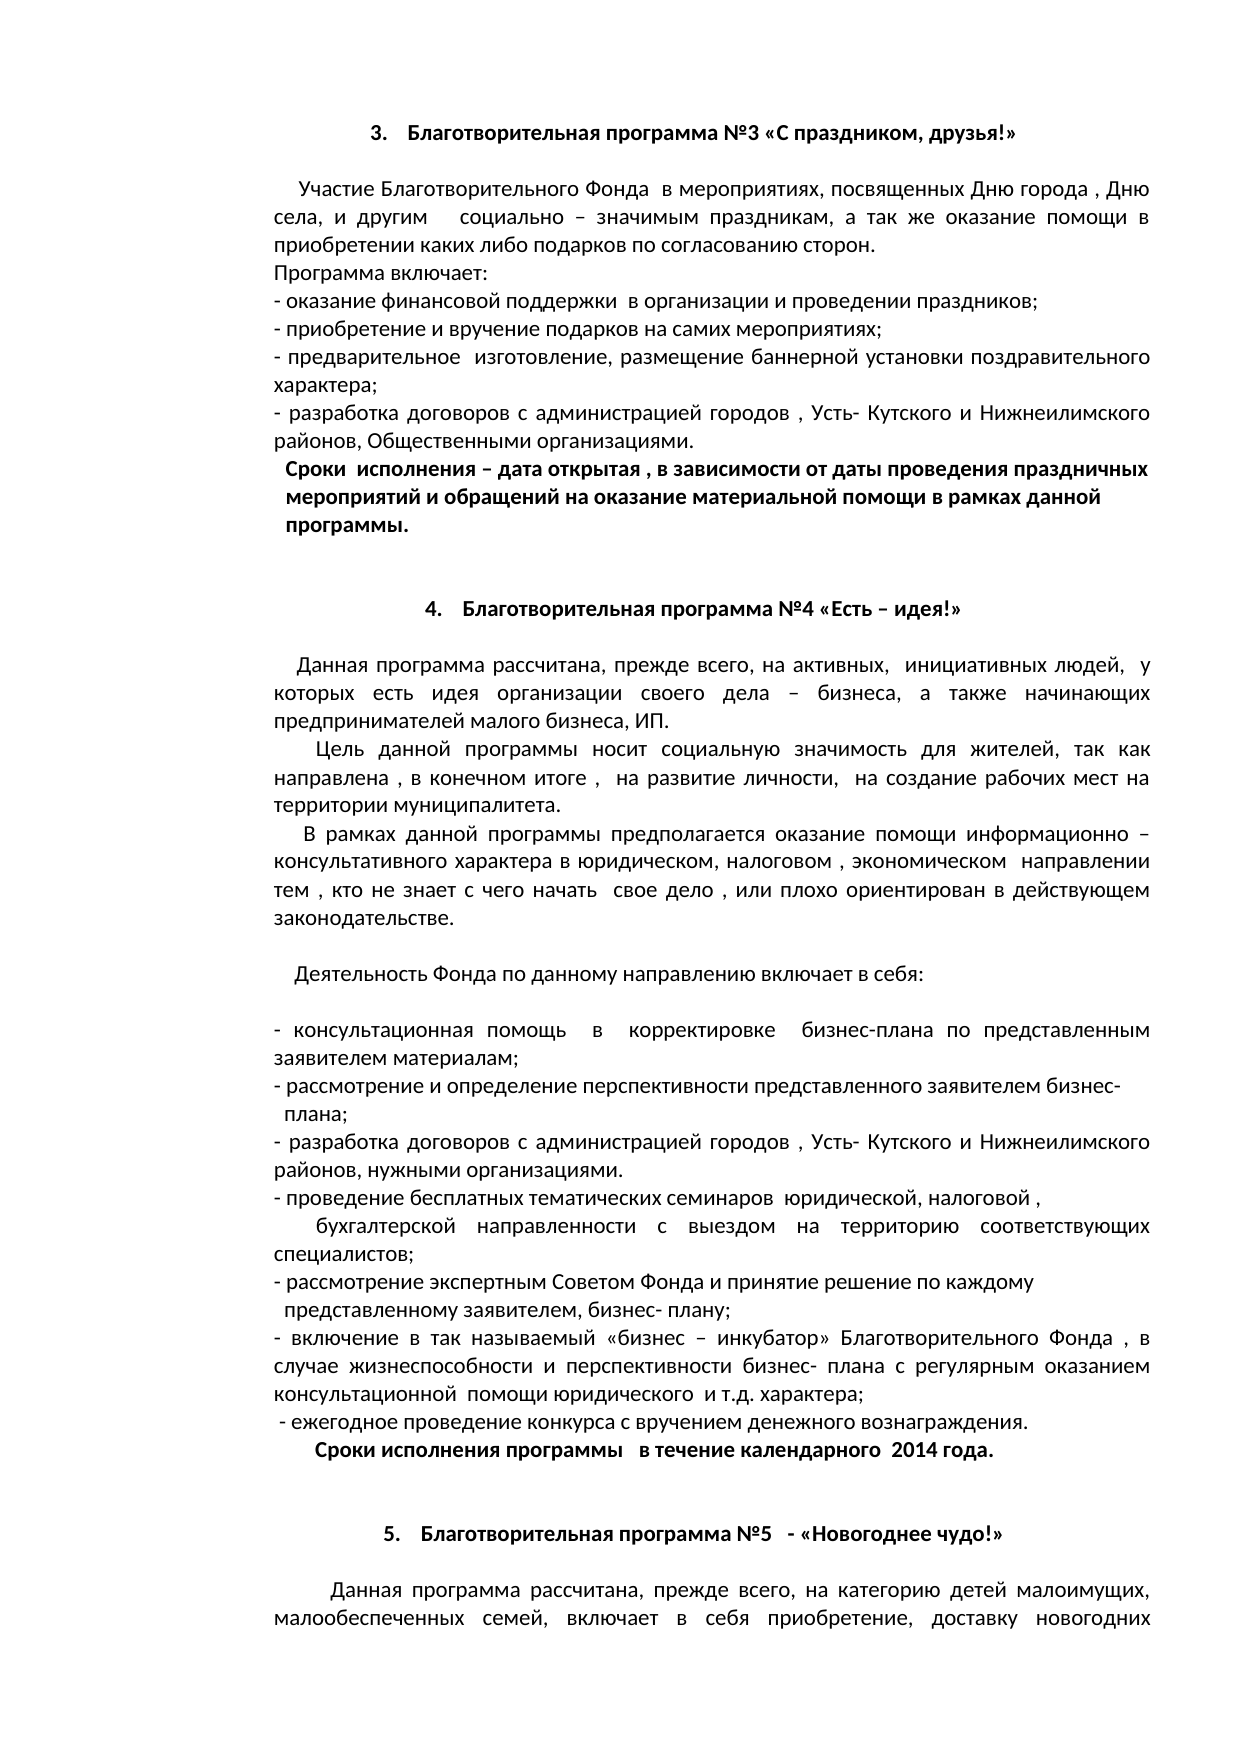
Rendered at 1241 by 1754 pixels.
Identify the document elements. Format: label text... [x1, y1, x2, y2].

text - разработка договоров с администрацией городов , Усть- Кутского и Нижнеилимского районов, нужными организациями. [274, 1127, 1152, 1183]
text - консультационная помощь в корректировке бизнес-плана по представленным заявителем материалам; [274, 1015, 1152, 1071]
list Благотворительная программа №5 - «Новогоднее чудо!» [236, 1519, 1152, 1547]
text Данная программа рассчитана, прежде всего, на активных, инициативных людей, у которых есть идея организации своего дела – бизнеса, а также начинающих предпринимателей малого бизнеса, ИП. [274, 651, 1152, 734]
text - предварительное изготовление, размещение баннерной установки поздравительного характера; [274, 342, 1152, 398]
text - разработка договоров с администрацией городов , Усть- Кутского и Нижнеилимского районов, Общественными организациями. [274, 398, 1152, 454]
text - рассмотрение и определение перспективности представленного заявителем бизнес- [274, 1071, 1152, 1099]
text - включение в так называемый «бизнес – инкубатор» Благотворительного Фонда , в случае жизнеспособности и перспективности бизнес- плана с регулярным оказанием консультационной помощи юридического и т.д. характера; [274, 1323, 1152, 1407]
list Благотворительная программа №4 «Есть – идея!» [236, 594, 1152, 622]
text Участие Благотворительного Фонда в мероприятиях, посвященных Дню города , Дню села, и другим социально – значимым праздникам, а так же оказание помощи в приобретении каких либо подарков по согласованию сторон. [274, 174, 1152, 258]
text мероприятий и обращений на оказание материальной помощи в рамках данной [177, 482, 1152, 510]
text Сроки исполнения – дата открытая , в зависимости от даты проведения праздничных [177, 454, 1152, 482]
text Сроки исполнения программы в течение календарного 2014 года. [274, 1435, 1152, 1463]
list Благотворительная программа №3 «С праздником, друзья!» [236, 118, 1152, 146]
text плана; [274, 1099, 1152, 1127]
text - проведение бесплатных тематических семинаров юридической, налоговой , [274, 1183, 1152, 1211]
text - приобретение и вручение подарков на самих мероприятиях; [274, 314, 1152, 342]
text Программа включает: [274, 258, 1152, 286]
text бухгалтерской направленности с выездом на территорию соответствующих специалистов; [274, 1211, 1152, 1267]
text - оказание финансовой поддержки в организации и проведении праздников; [274, 286, 1152, 314]
text программы. [177, 510, 1152, 538]
text представленному заявителем, бизнес- плану; [274, 1295, 1152, 1323]
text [274, 1575, 1152, 1631]
text - рассмотрение экспертным Советом Фонда и принятие решение по каждому [274, 1267, 1152, 1295]
text Деятельность Фонда по данному направлению включает в себя: [274, 959, 1152, 987]
text Цель данной программы носит социальную значимость для жителей, так как направлена , в конечном итоге , на развитие личности, на создание рабочих мест на территории муниципалитета. [274, 734, 1152, 819]
text В рамках данной программы предполагается оказание помощи информационно – консультативного характера в юридическом, налоговом , экономическом направлении тем , кто не знает с чего начать свое дело , или плохо ориентирован в действующем законодательстве. [274, 819, 1152, 931]
text - ежегодное проведение конкурса с вручением денежного вознаграждения. [274, 1407, 1152, 1435]
